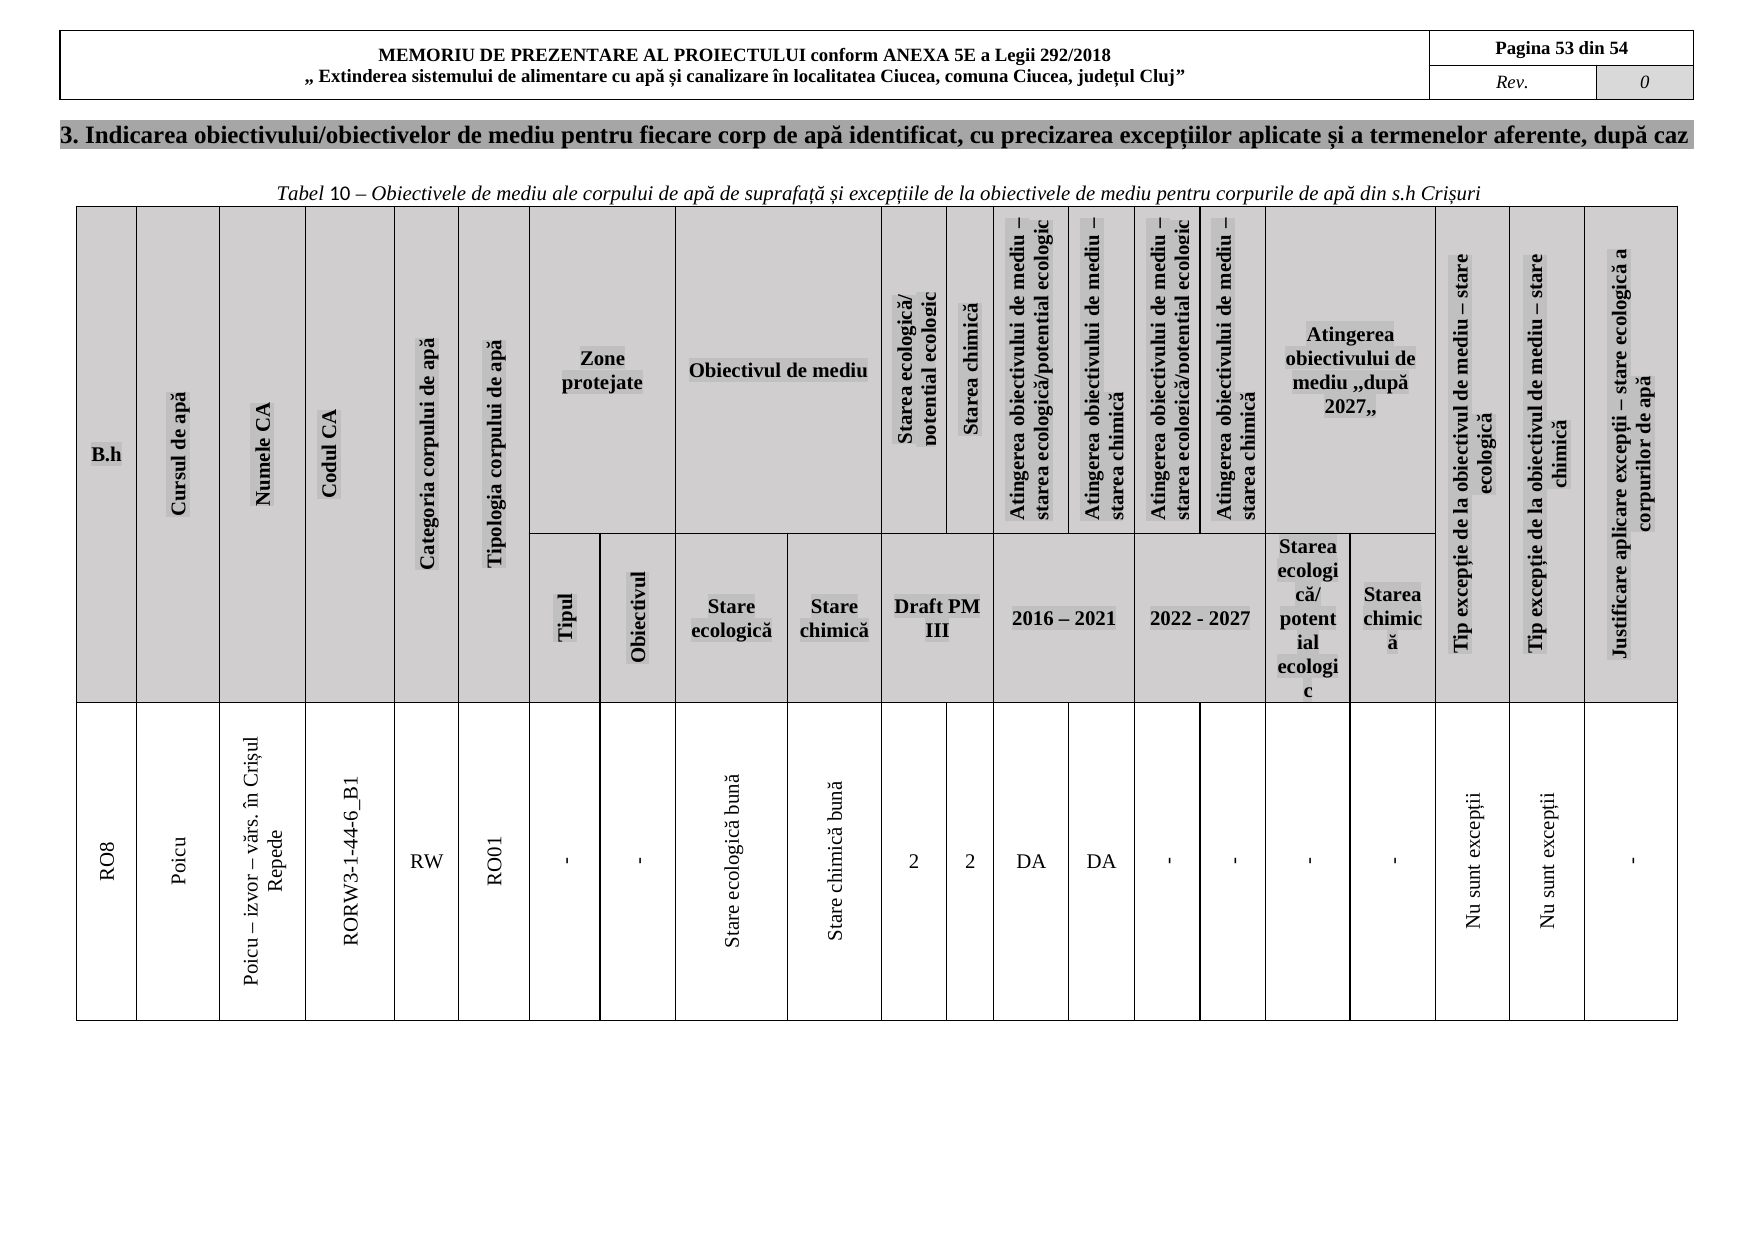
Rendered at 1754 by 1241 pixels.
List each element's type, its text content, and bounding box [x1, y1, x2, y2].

table_cell - [1351, 703, 1435, 1020]
table_cell RW [395, 703, 458, 1020]
table_header Atingerea obiectivului de mediu – starea ecologică/potential ecologic [994, 207, 1068, 533]
table_header Tip excepție de la obiectivul de mediu – stare chimică [1510, 207, 1584, 702]
table_cell Starea chimică [1351, 534, 1435, 702]
table_cell RO8 [77, 703, 136, 1020]
table_cell 2 [882, 703, 946, 1020]
table_cell DA [1069, 703, 1134, 1020]
table_header Tipologia corpului de apă [459, 207, 529, 702]
table_header Numele CA [220, 207, 305, 702]
table_cell Poicu [137, 703, 219, 1020]
table_cell RO01 [459, 703, 529, 1020]
table_cell 2 [947, 703, 993, 1020]
table_cell Obiectivul [601, 534, 675, 702]
subtitle 3. Indicarea obiectivului/obiectivelor de mediu pentru fiecare corp de apă identificat, cu precizarea excepțiilor aplicate și a termenelor aferente, după caz [60, 120, 1694, 149]
table_cell Starea ecologică/ potential ecologic [1312, 534, 1349, 702]
table_header Atingerea obiectivului de mediu – starea ecologică/potential ecologic [1135, 207, 1199, 533]
table_cell Stare chimică [788, 534, 881, 702]
table_cell - [1135, 703, 1199, 1020]
table_cell - [601, 703, 675, 1020]
table_header Atingerea obiectivului de mediu – starea chimică [1201, 207, 1265, 533]
table_header Starea chimică [947, 207, 993, 533]
table_cell 2016 – 2021 [994, 534, 1134, 702]
table_header Codul CA [306, 207, 394, 702]
table_cell - [1585, 703, 1677, 1020]
table_cell Draft PM III [882, 534, 993, 702]
table_cell Poicu – izvor – vărs. în Crișul Repede [220, 703, 305, 1020]
table_header Categoria corpului de apă [395, 207, 458, 702]
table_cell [676, 703, 787, 1020]
table_header Justificare aplicare excepții – stare ecologică a corpurilor de apă [1585, 207, 1677, 702]
table_header Tip excepție de la obiectivul de mediu – stare ecologică [1436, 207, 1509, 702]
table_header Cursul de apă [137, 207, 219, 702]
text Tabel 10 – Obiectivele de mediu ale corpului de apă de suprafață și excepțiile de la obiectivele de mediu pentru corpurile de apă din s.h Crișuri [66, 180, 1694, 206]
table_cell Stare chimică bună [788, 703, 881, 1020]
table_header Atingerea obiectivului de mediu – starea chimică [1069, 207, 1134, 533]
table_cell 2022 - 2027 [1135, 534, 1265, 702]
table_header B.h [77, 207, 136, 702]
table_header Zone protejate [530, 207, 675, 533]
table_header Obiectivul de mediu [676, 207, 881, 533]
table_cell Nu sunt excepții [1436, 703, 1509, 1020]
table_cell Nu sunt excepții [1510, 703, 1584, 1020]
table_cell - [530, 703, 599, 1020]
table_cell Tipul [530, 534, 599, 702]
table_cell DA [994, 703, 1068, 1020]
table_cell - [1201, 703, 1265, 1020]
table_cell Stare ecologică [676, 534, 787, 702]
table_cell - [1266, 703, 1349, 1020]
table_header Starea ecologică/ potential ecologic [882, 207, 946, 533]
table_cell RORW3-1-44-6_B1 [306, 703, 394, 1020]
table_cell Starea ecologică/ potential ecologic [1266, 534, 1303, 702]
table_header Atingerea obiectivului de mediu ,,după 2027,, [1266, 207, 1435, 533]
